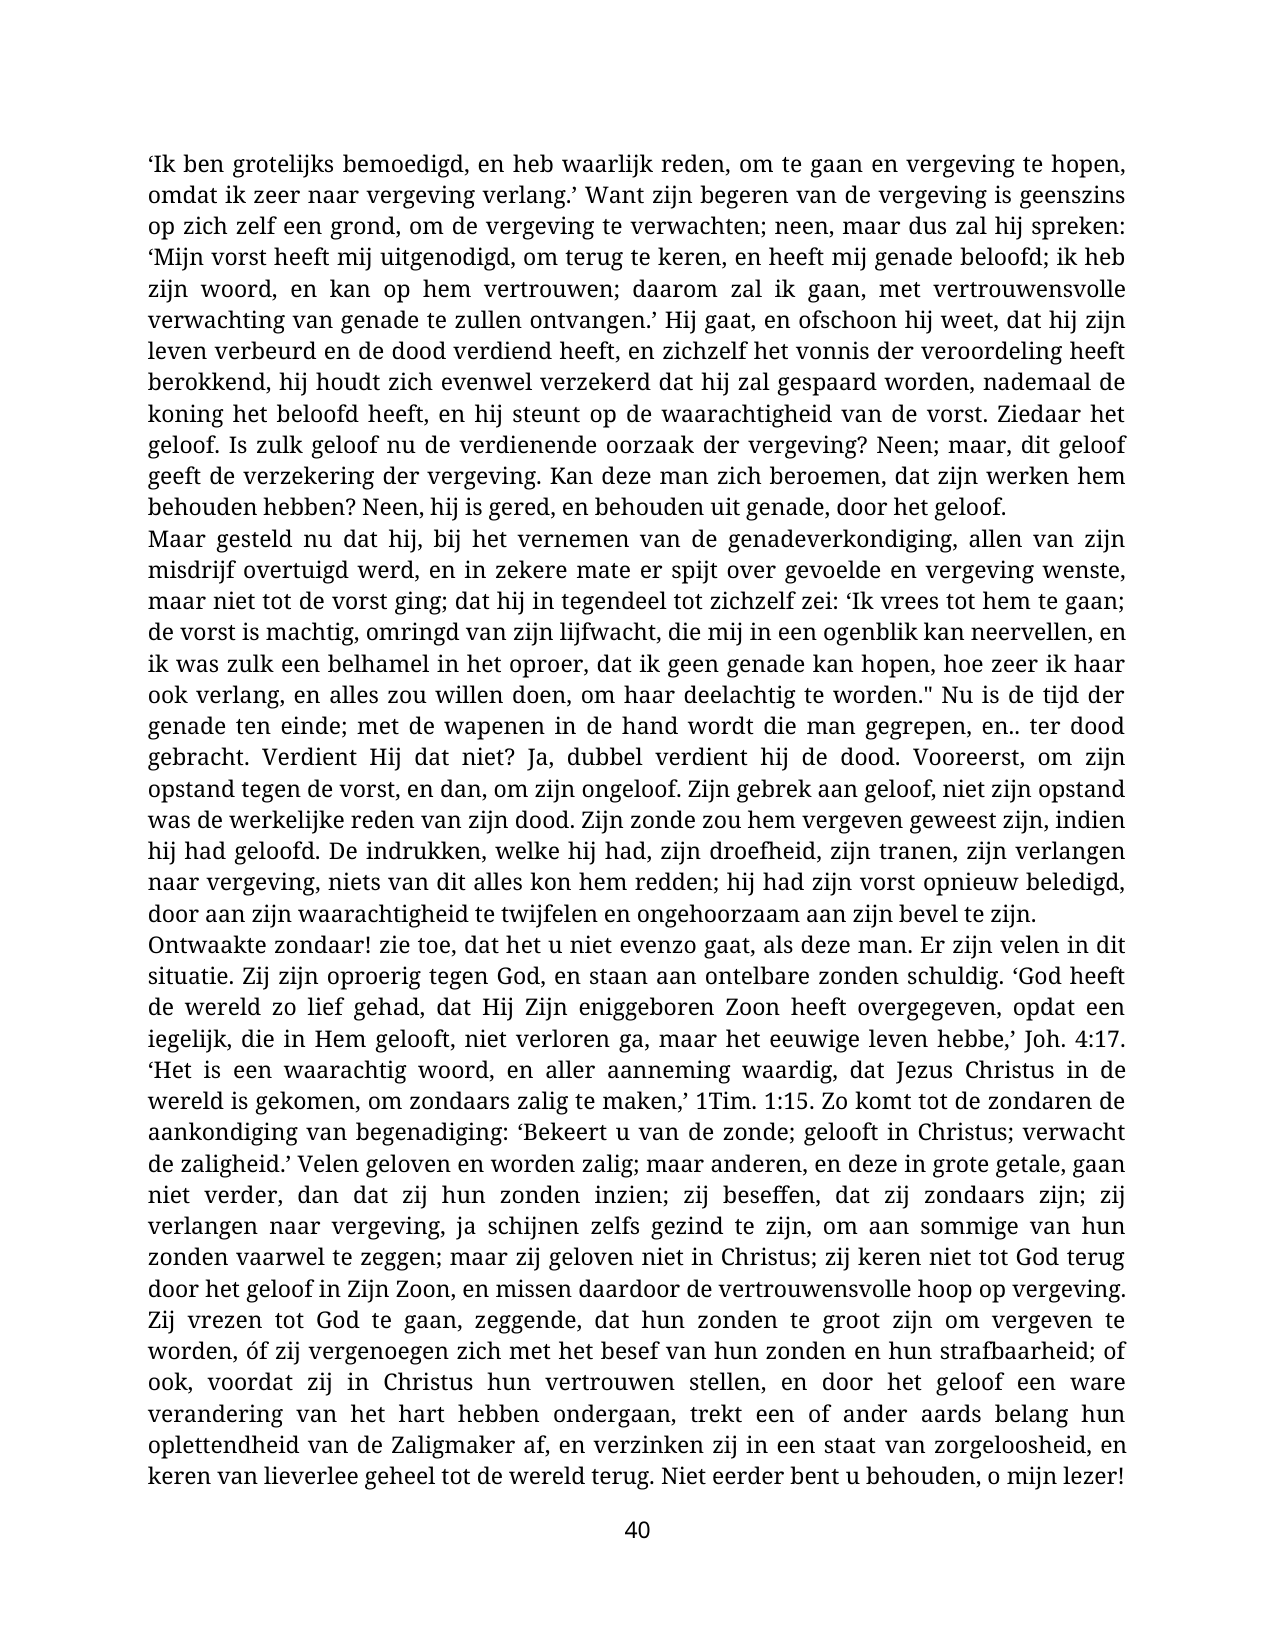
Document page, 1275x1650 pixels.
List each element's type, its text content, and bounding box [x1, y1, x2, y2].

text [148, 148, 1127, 523]
text Maar gesteld nu dat hij, bij het vernemen van de genadeverkondiging, allen van zijn misdrijf overtuigd werd, en in zekere mate er spijt over gevoelde en vergeving wenste, maar niet tot de vorst ging; dat hij in tegendeel tot zichzelf zei: ‘Ik vrees tot hem te gaan; de vorst is machtig, omringd van zijn lijfwacht, die mij in een ogenblik kan neervellen, en ik was zulk een belhamel in het oproer, dat ik geen genade kan hopen, hoe zeer ik haar ook verlang, en alles zou willen doen, om haar deelachtig te worden." Nu is de tijd der genade ten einde; met de wapenen in de hand wordt die man gegrepen, en.. ter dood gebracht. Verdient Hij dat niet? Ja, dubbel verdient hij de dood. Vooreerst, om zijn opstand tegen de vorst, en dan, om zijn ongeloof. Zijn gebrek aan geloof, niet zijn opstand was de werkelijke reden van zijn dood. Zijn zonde zou hem vergeven geweest zijn, indien hij had geloofd. De indrukken, welke hij had, zijn droefheid, zijn tranen, zijn verlangen naar vergeving, niets van dit alles kon hem redden; hij had zijn vorst opnieuw beledigd, door aan zijn waarachtigheid te twijfelen en ongehoorzaam aan zijn bevel te zijn. [148, 523, 1127, 929]
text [148, 929, 1127, 1491]
